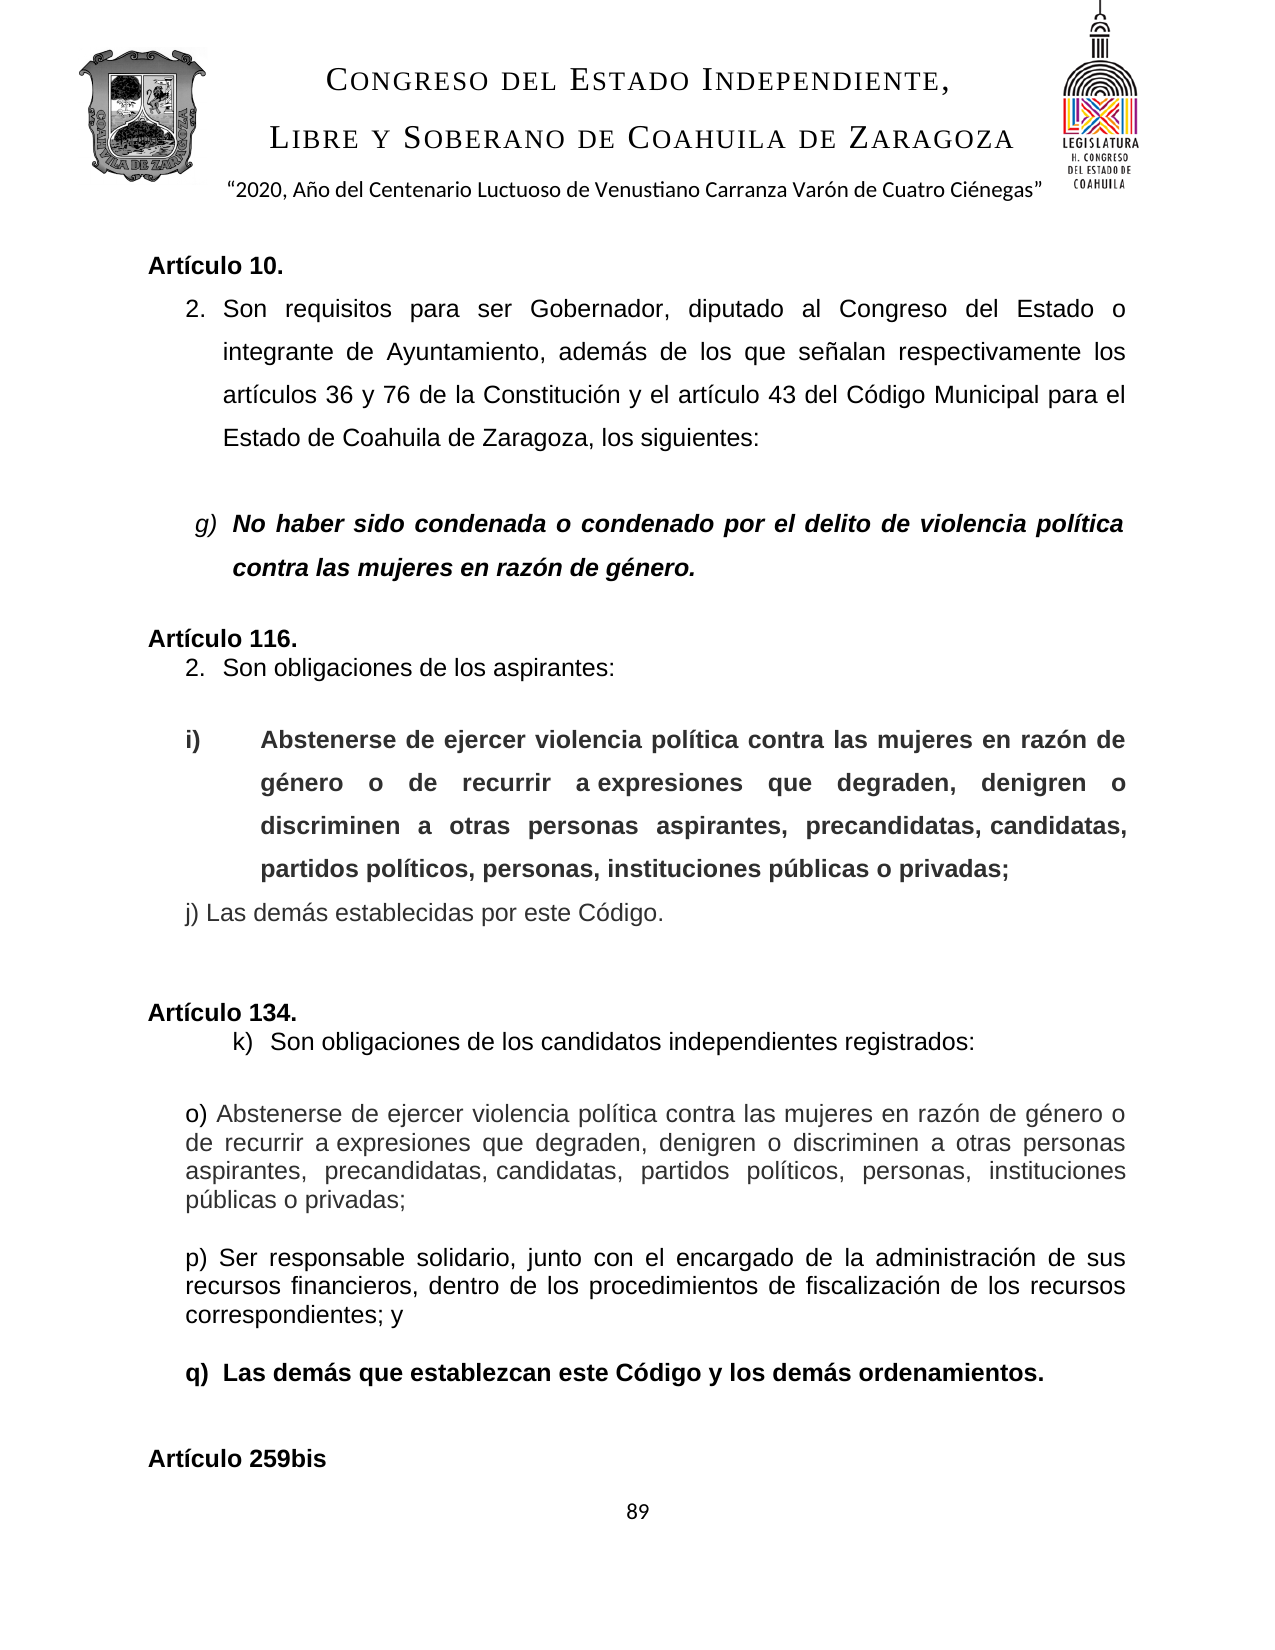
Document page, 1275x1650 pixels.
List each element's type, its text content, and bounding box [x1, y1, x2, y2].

text o) Abstenerse de ejercer violencia política contra las mujeres en razón de género o de recurrir a expresiones que degraden, denigren o discriminen a otras personas aspirantes, precandidatas, candidatas, partidos políticos, personas, instituciones públicas o privadas; [185, 1099, 1127, 1214]
picture [1036, 0, 1164, 189]
list Son obligaciones de los aspirantes: [185, 653, 1127, 682]
text Artículo 259bis [148, 1444, 1127, 1472]
text Artículo 10. [148, 251, 1127, 279]
text Artículo 116. [148, 624, 1127, 653]
list Son requisitos para ser Gobernador, diputado al Congreso del Estado o integrante de Ayuntamiento, además de los que señalan respectivamente los artículos 36 y 76 de la Constitución y el artículo 43 del Código Municipal para el Estado de Coahuila de Zaragoza, los siguientes: [185, 294, 1127, 452]
text j) Las demás establecidas por este Código. [185, 897, 1127, 926]
text Artículo 134. [147, 998, 1127, 1027]
picture [77, 47, 208, 185]
list Abstenerse de ejercer violencia política contra las mujeres en razón de género o de recurrir a expresiones que degraden, denigren o discriminen a otras personas aspirantes, precandidatas, candidatas, partidos políticos, personas, instituciones públicas o privadas; [185, 725, 1127, 883]
list No haber sido condenada o condenado por el delito de violencia política contra las mujeres en razón de género. [195, 509, 1127, 581]
text p) Ser responsable solidario, junto con el encargado de la administración de sus recursos financieros, dentro de los procedimientos de fiscalización de los recursos correspondientes; y [185, 1242, 1127, 1329]
list Las demás que establezcan este Código y los demás ordenamientos. [185, 1357, 1127, 1386]
list Son obligaciones de los candidatos independientes registrados: [232, 1027, 1127, 1056]
